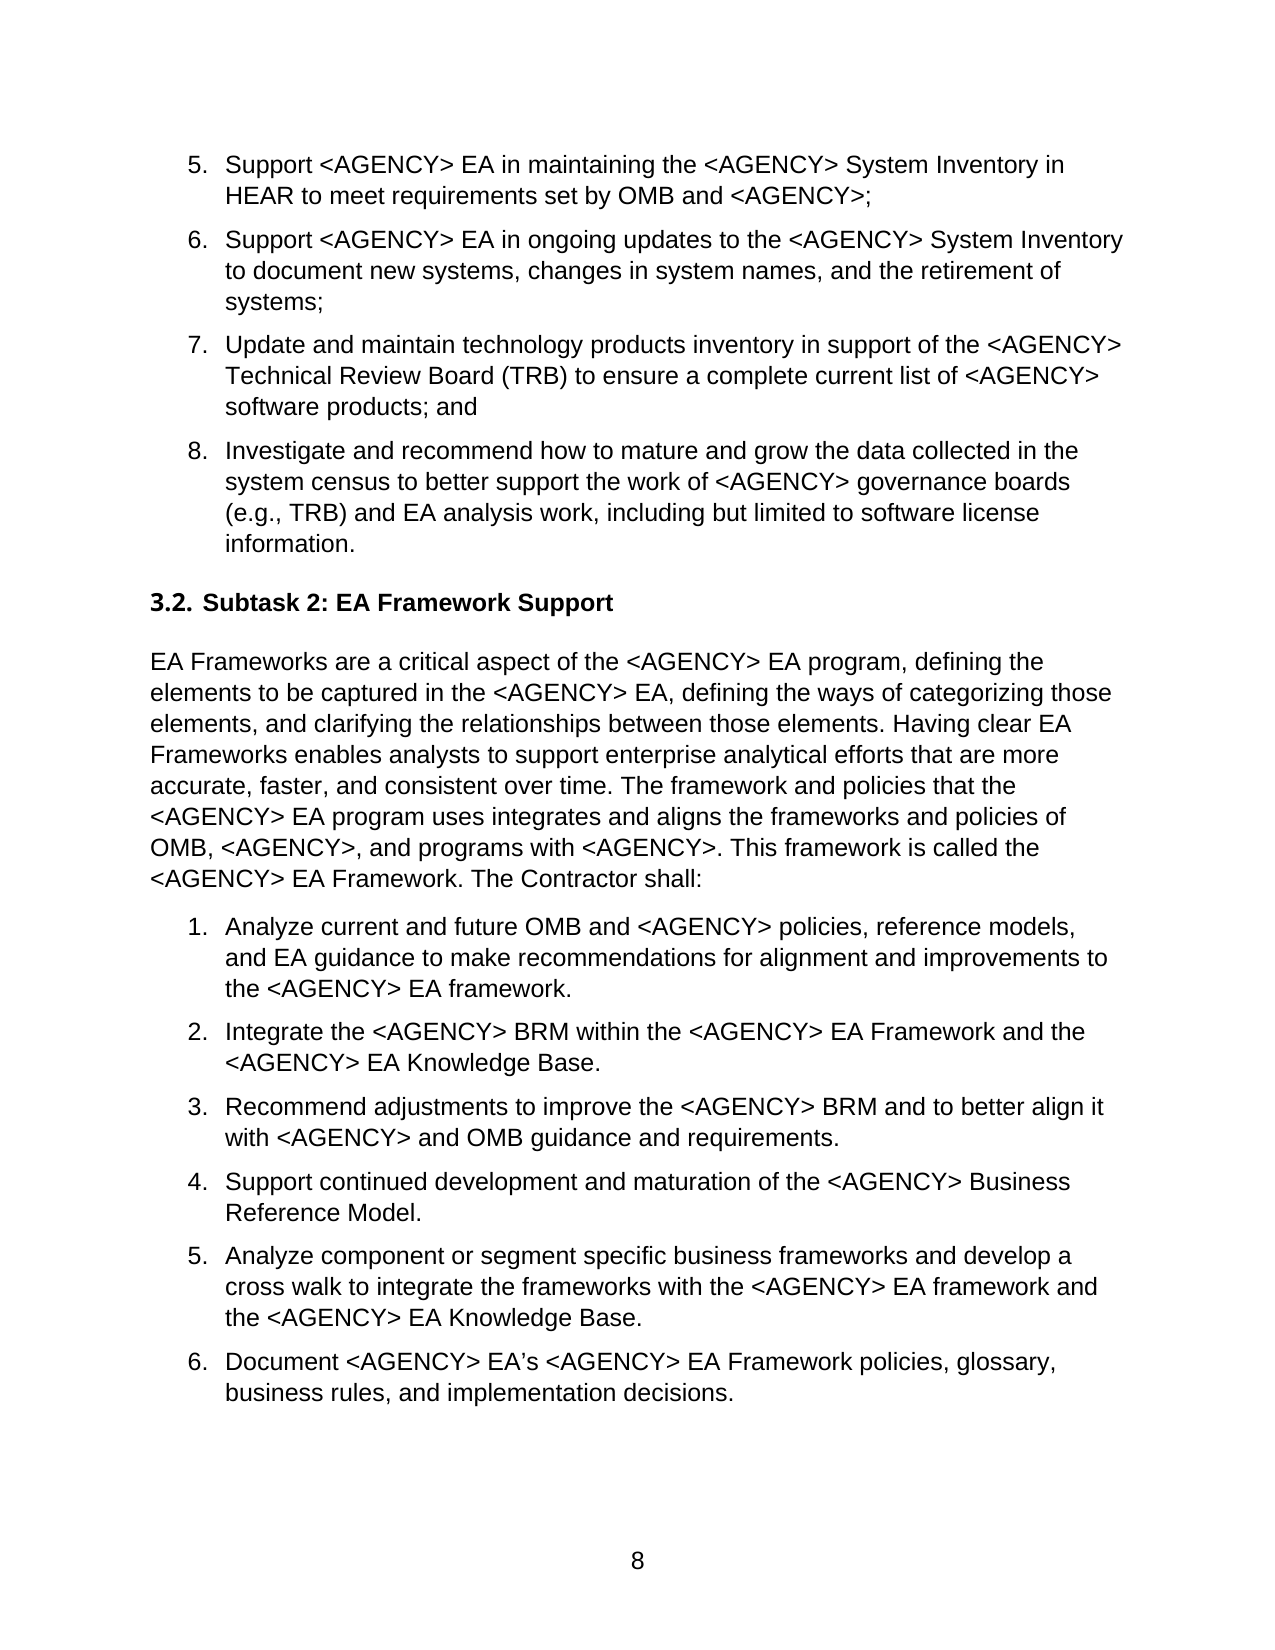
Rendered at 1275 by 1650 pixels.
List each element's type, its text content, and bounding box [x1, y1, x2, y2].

subtitle Subtask 2: EA Framework Support [150, 585, 1125, 619]
text EA Frameworks are a critical aspect of the <AGENCY> EA program, defining the elements to be captured in the <AGENCY> EA, defining the ways of categorizing those elements, and clarifying the relationships between those elements. Having clear EA Frameworks enables analysts to support enterprise analytical efforts that are more accurate, faster, and consistent over time. The framework and policies that the <AGENCY> EA program uses integrates and aligns the frameworks and policies of OMB, <AGENCY>, and programs with <AGENCY>. This framework is called the <AGENCY> EA Framework. The Contractor shall: [150, 647, 1125, 893]
list Integrate the <AGENCY> BRM within the <AGENCY> EA Framework and the <AGENCY> EA Knowledge Base. [187, 1017, 1125, 1077]
list Analyze current and future OMB and <AGENCY> policies, reference models, and EA guidance to make recommendations for alignment and improvements to the <AGENCY> EA framework. [187, 912, 1125, 1003]
list Investigate and recommend how to mature and grow the data collected in the system census to better support the work of <AGENCY> governance boards (e.g., TRB) and EA analysis work, including but limited to software license information. [187, 436, 1125, 558]
list Recommend adjustments to improve the <AGENCY> BRM and to better align it with <AGENCY> and OMB guidance and requirements. [187, 1092, 1125, 1152]
list Analyze component or segment specific business frameworks and develop a cross walk to integrate the frameworks with the <AGENCY> EA framework and the <AGENCY> EA Knowledge Base. [187, 1241, 1125, 1332]
list Support <AGENCY> EA in maintaining the <AGENCY> System Inventory in HEAR to meet requirements set by OMB and <AGENCY>; [187, 150, 1125, 210]
list Support continued development and maturation of the <AGENCY> Business Reference Model. [187, 1167, 1125, 1226]
list Support <AGENCY> EA in ongoing updates to the <AGENCY> System Inventory to document new systems, changes in system names, and the retirement of systems; [187, 224, 1125, 315]
list Update and maintain technology products inventory in support of the <AGENCY> Technical Review Board (TRB) to ensure a complete current list of <AGENCY> software products; and [187, 330, 1125, 421]
list Document <AGENCY> EA’s <AGENCY> EA Framework policies, glossary, business rules, and implementation decisions. [187, 1347, 1125, 1407]
